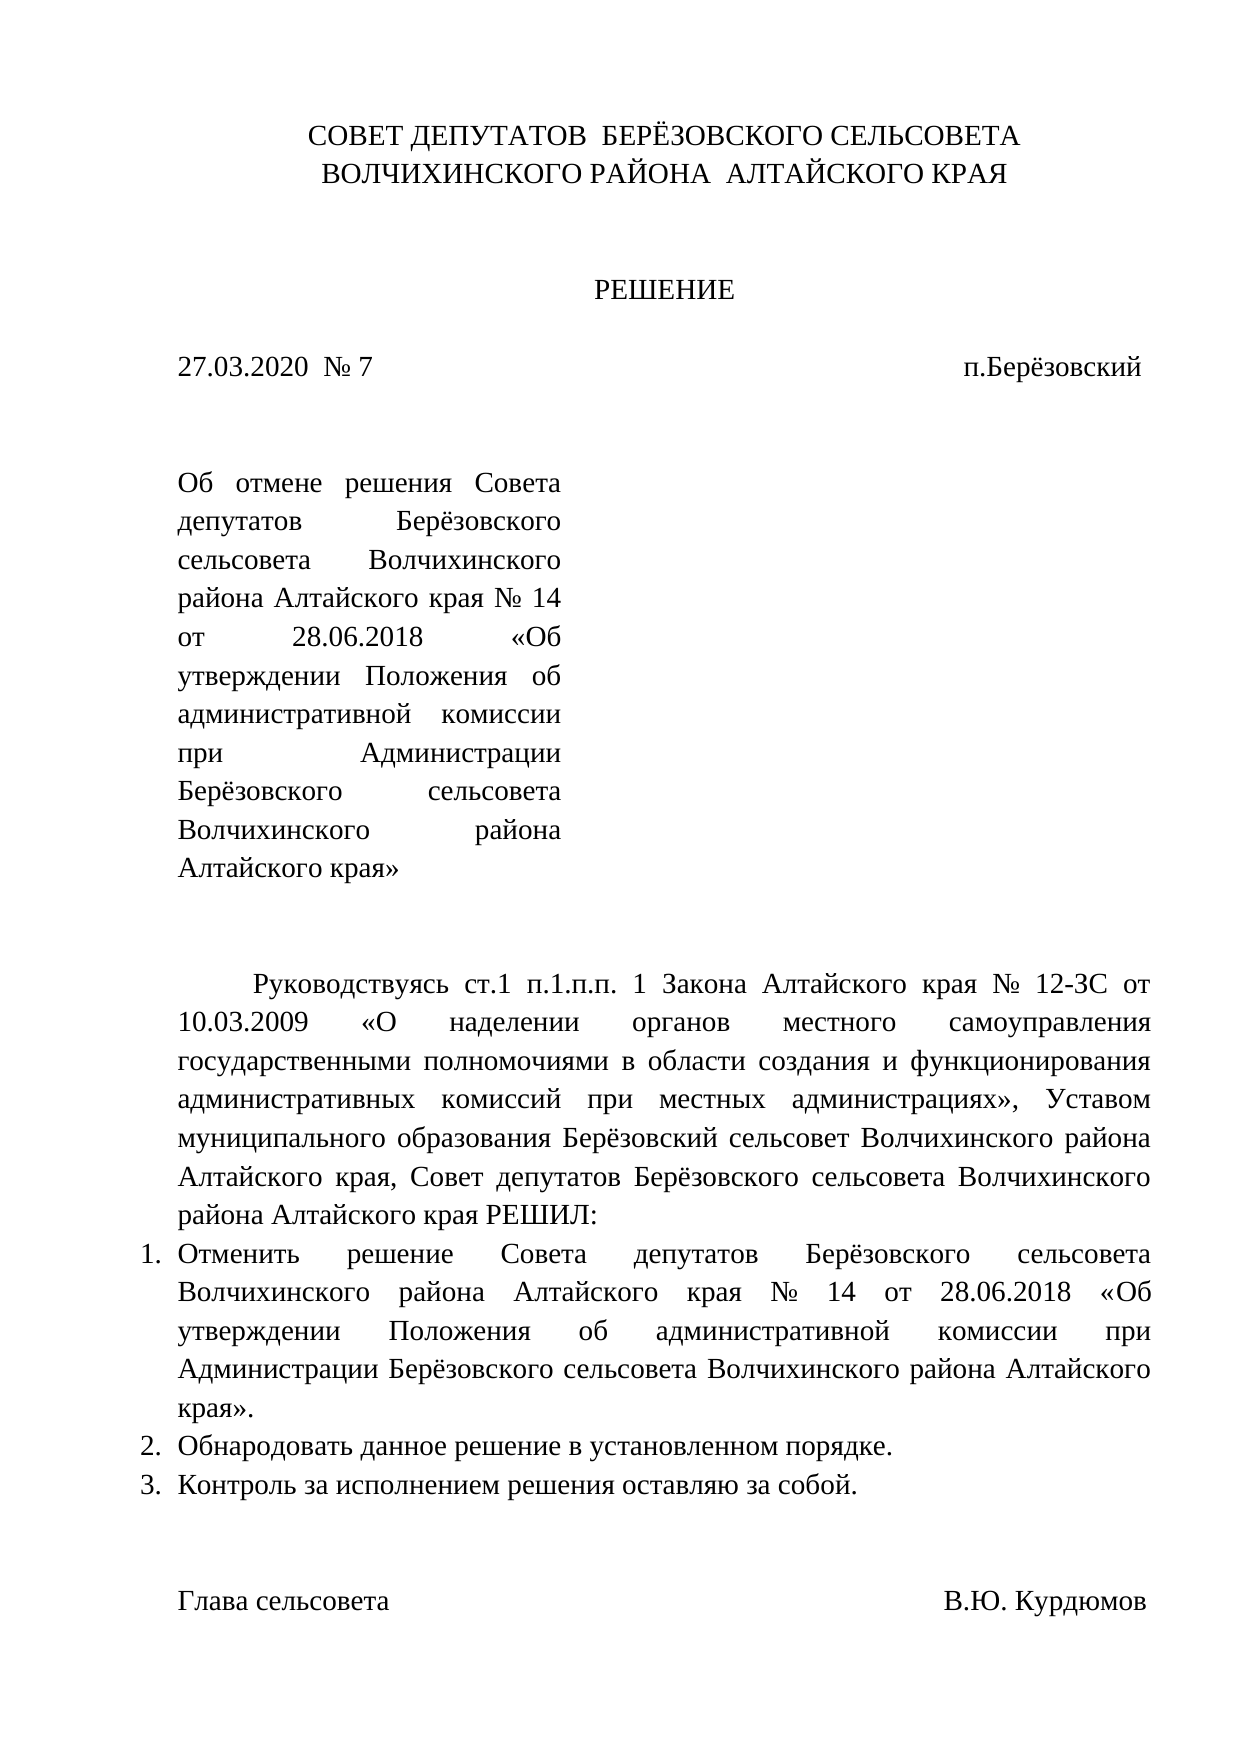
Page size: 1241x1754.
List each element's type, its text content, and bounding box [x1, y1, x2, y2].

list Контроль за исполнением решения оставляю за собой. [140, 1467, 1152, 1501]
text Руководствуясь ст.1 п.1.п.п. 1 Закона Алтайского края № 12-ЗС от 10.03.2009 «О наделении органов местного самоуправления государственными полномочиями в области создания и функционирования административных комиссий при местных администрациях», Уставом муниципального образования Берёзовский сельсовет Волчихинского района Алтайского края, Совет депутатов Берёзовского сельсовета Волчихинского района Алтайского края РЕШИЛ: [177, 966, 1152, 1231]
text Об отмене решения Совета депутатов Берёзовского сельсовета Волчихинского района Алтайского края № 14 от 28.06.2018 «Об утверждении Положения об административной комиссии при Администрации Берёзовского сельсовета Волчихинского района Алтайского края» [177, 465, 561, 884]
text РЕШЕНИЕ [177, 272, 1152, 306]
list Обнародовать данное решение в установленном порядке. [140, 1428, 1152, 1462]
text СОВЕТ ДЕПУТАТОВ БЕРЁЗОВСКОГО СЕЛЬСОВЕТА [177, 118, 1152, 152]
text Глава сельсовета В.Ю. Курдюмов [177, 1583, 1152, 1616]
text 27.03.2020 № 7 п.Берёзовский [177, 349, 1152, 383]
list Отменить решение Совета депутатов Берёзовского сельсовета Волчихинского района Алтайского края № 14 от 28.06.2018 «Об утверждении Положения об административной комиссии при Администрации Берёзовского сельсовета Волчихинского района Алтайского края». [140, 1236, 1152, 1423]
text ВОЛЧИХИНСКОГО РАЙОНА АЛТАЙСКОГО КРАЯ [177, 157, 1152, 190]
